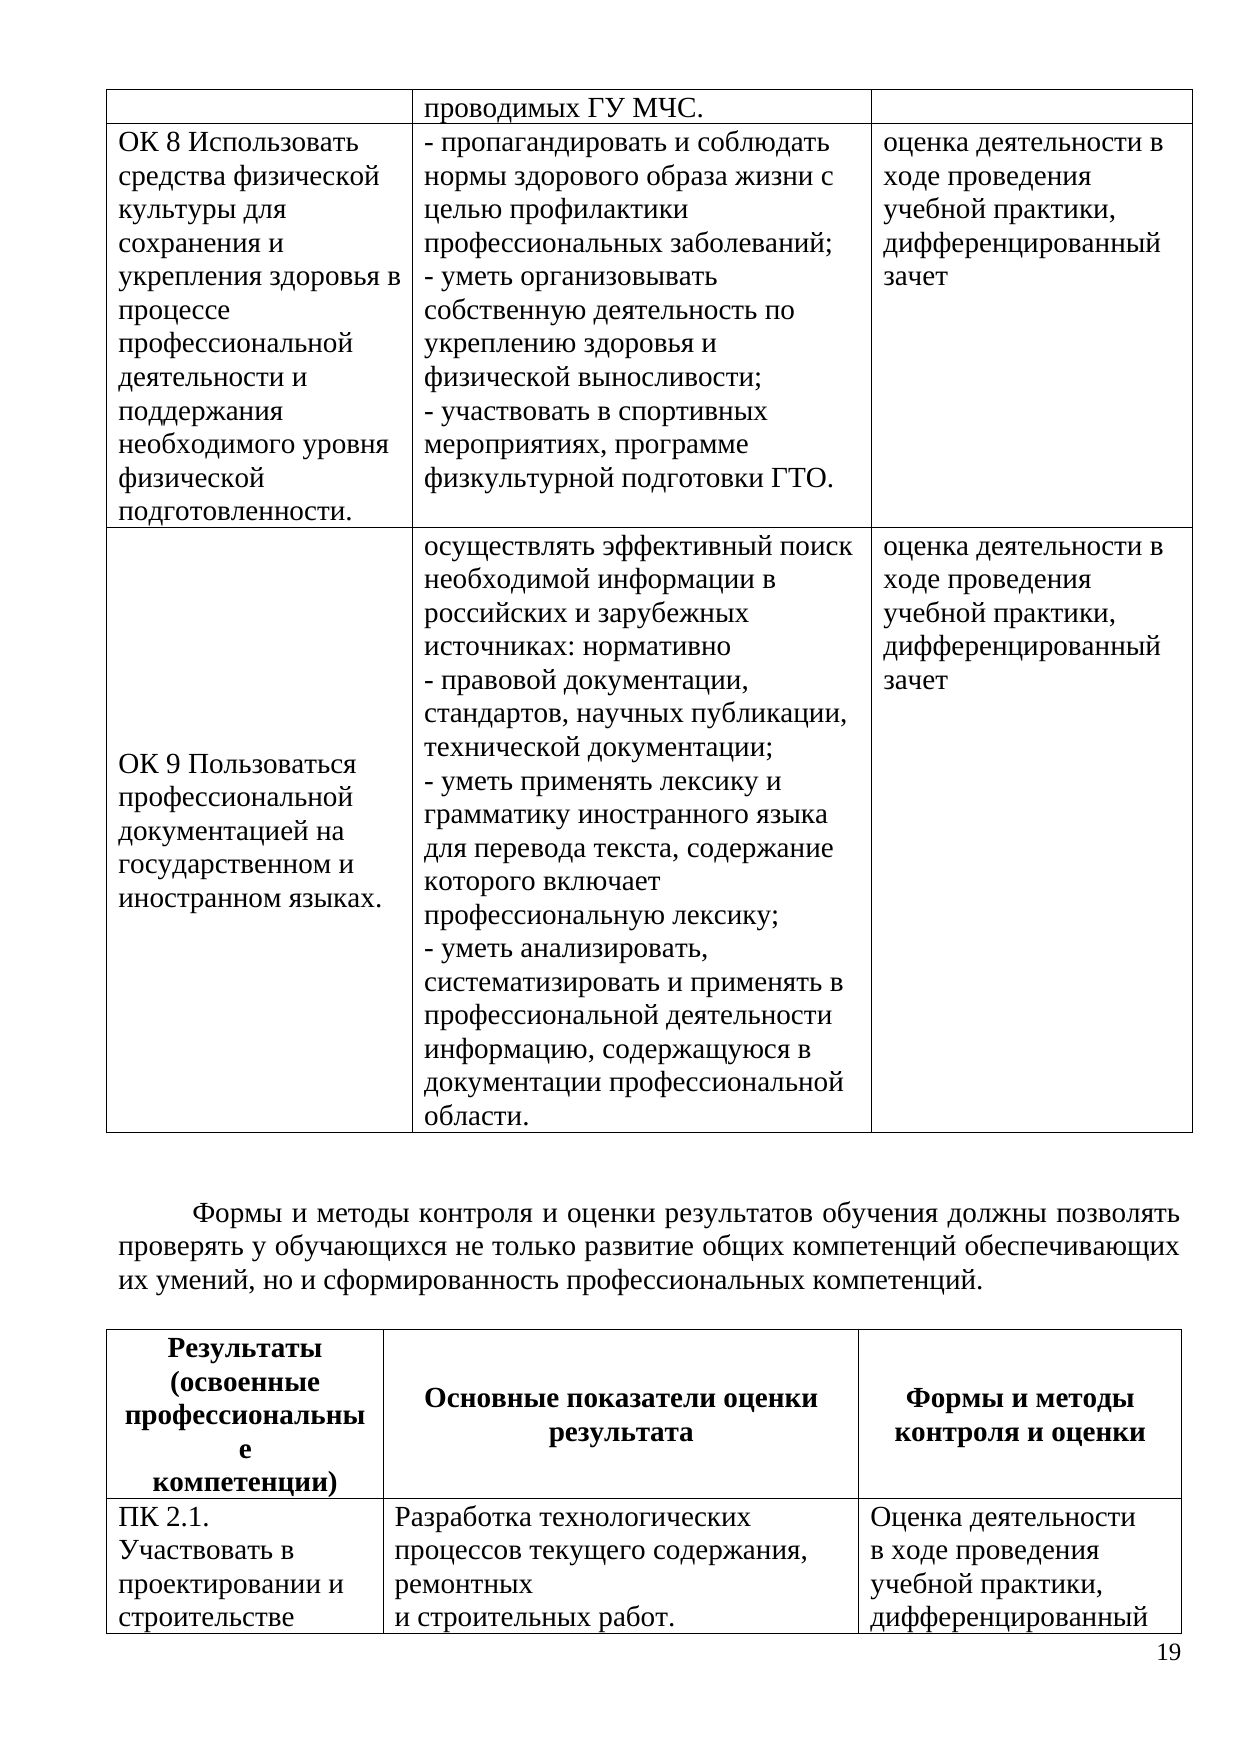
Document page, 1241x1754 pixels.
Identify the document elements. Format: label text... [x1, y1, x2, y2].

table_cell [107, 1499, 383, 1633]
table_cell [872, 90, 1192, 123]
table_header Результаты (освоенные профессиональные компетенции) [107, 1330, 383, 1498]
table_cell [872, 124, 1192, 527]
table_cell ОК 8 Использовать средства физической культуры для сохранения и укрепления здоровья в процессе профессиональной деятельности и поддержания необходимого уровня физической подготовленности. [107, 124, 412, 527]
table_cell - пропагандировать и соблюдать нормы здорового образа жизни с целью профилактики профессиональных заболеваний; - уметь организовывать собственную деятельность по укреплению здоровья и физической выносливости; - участвовать в спортивных мероприятиях, программе физкультурной подготовки ГТО. [413, 124, 871, 527]
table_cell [107, 90, 412, 123]
table_cell ОК 9 Пользоваться профессиональной документацией на государственном и иностранном языках. [107, 528, 412, 1132]
text Формы и методы контроля и оценки результатов обучения должны позволять проверять у обучающихся не только развитие общих компетенций обеспечивающих их умений, но и сформированность профессиональных компетенций. [118, 1195, 1181, 1296]
table_cell оценка деятельности в ходе проведения учебной практики, дифференцированный зачет [872, 528, 1192, 1132]
table_header Основные показатели оценки результата [384, 1330, 858, 1498]
table_header Формы и методы контроля и оценки [859, 1330, 1181, 1498]
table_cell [859, 1499, 1181, 1633]
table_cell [384, 1499, 858, 1633]
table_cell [413, 90, 871, 123]
table_cell осуществлять эффективный поиск необходимой информации в российских и зарубежных источниках: нормативно - правовой документации, стандартов, научных публикации, технической документации; - уметь применять лексику и грамматику иностранного языка для перевода текста, содержание которого включает профессиональную лексику; - уметь анализировать, систематизировать и применять в профессиональной деятельности информацию, содержащуюся в документации профессиональной области. [413, 528, 871, 1132]
